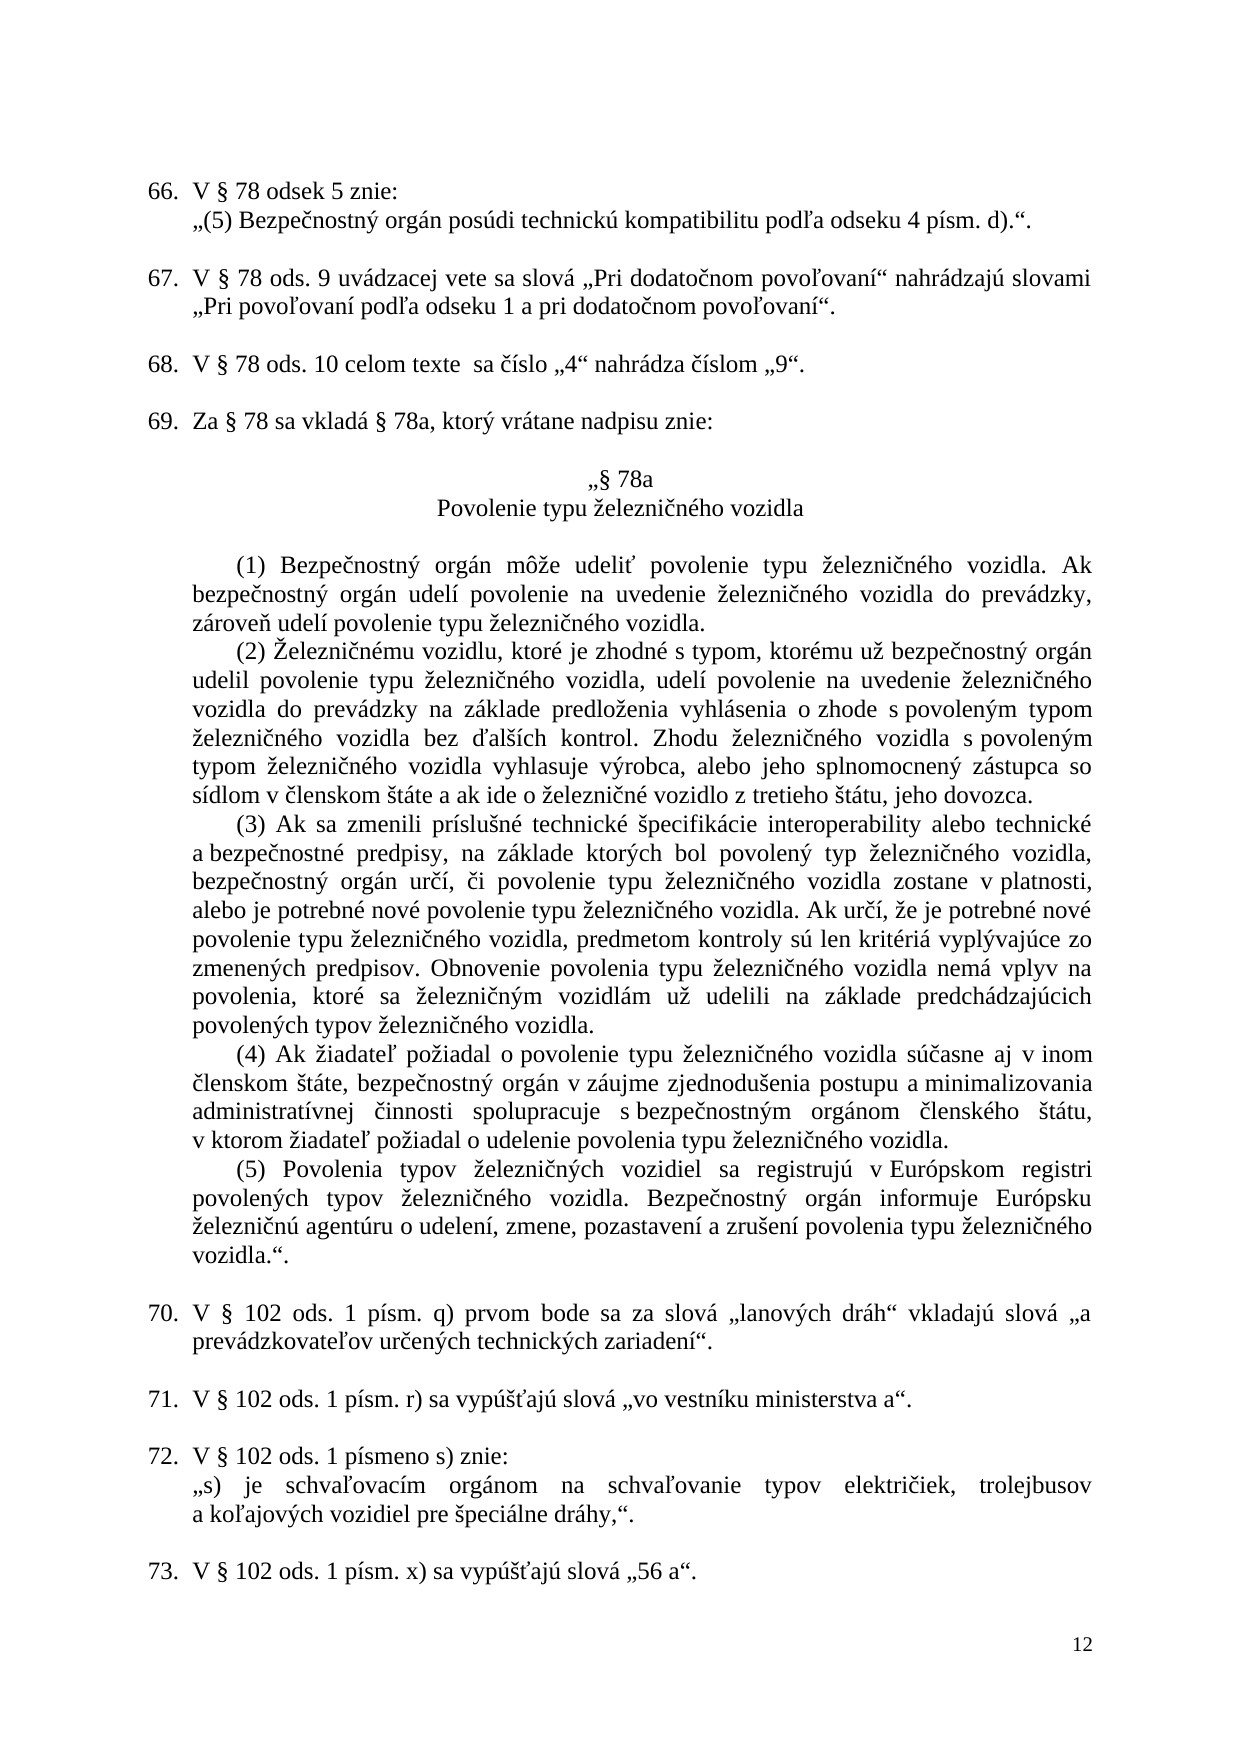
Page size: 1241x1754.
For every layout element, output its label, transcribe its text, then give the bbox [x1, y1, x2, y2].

text (2) Železničnému vozidlu, ktoré je zhodné s typom, ktorému už bezpečnostný orgán udelil povolenie typu železničného vozidla, udelí povolenie na uvedenie železničného vozidla do prevádzky na základe predloženia vyhlásenia o zhode s povoleným typom železničného vozidla bez ďalších kontrol. Zhodu železničného vozidla s povoleným typom železničného vozidla vyhlasuje výrobca, alebo jeho splnomocnený zástupca so sídlom v členskom štáte a ak ide o železničné vozidlo z tretieho štátu, jeho dovozca. [192, 636, 1093, 809]
text „§ 78a [148, 464, 1093, 493]
list V § 102 ods. 1 písm. r) sa vypúšťajú slová „vo vestníku ministerstva a“. [148, 1384, 1093, 1413]
text (5) Povolenia typov železničných vozidiel sa registrujú v Európskom registri povolených typov železničného vozidla. Bezpečnostný orgán informuje Európsku železničnú agentúru o udelení, zmene, pozastavení a zrušení povolenia typu železničného vozidla.“. [192, 1154, 1093, 1269]
list V § 78 odsek 5 znie: [148, 176, 1093, 205]
list V § 102 ods. 1 písm. q) prvom bode sa za slová „lanových dráh“ vkladajú slová „a prevádzkovateľov určených technických zariadení“. [148, 1298, 1093, 1355]
list V § 78 ods. 9 uvádzacej vete sa slová „Pri dodatočnom povoľovaní“ nahrádzajú slovami „Pri povoľovaní podľa odseku 1 a pri dodatočnom povoľovaní“. [148, 263, 1093, 320]
text Povolenie typu železničného vozidla [148, 493, 1093, 521]
text (4) Ak žiadateľ požiadal o povolenie typu železničného vozidla súčasne aj v inom členskom štáte, bezpečnostný orgán v záujme zjednodušenia postupu a minimalizovania administratívnej činnosti spolupracuje s bezpečnostným orgánom členského štátu, v ktorom žiadateľ požiadal o udelenie povolenia typu železničného vozidla. [192, 1039, 1093, 1154]
list Za § 78 sa vkladá § 78a, ktorý vrátane nadpisu znie: [148, 406, 1093, 435]
text „s) je schvaľovacím orgánom na schvaľovanie typov električiek, trolejbusov a koľajových vozidiel pre špeciálne dráhy,“. [192, 1470, 1093, 1528]
text (3) Ak sa zmenili príslušné technické špecifikácie interoperability alebo technické a bezpečnostné predpisy, na základe ktorých bol povolený typ železničného vozidla, bezpečnostný orgán určí, či povolenie typu železničného vozidla zostane v platnosti, alebo je potrebné nové povolenie typu železničného vozidla. Ak určí, že je potrebné nové povolenie typu železničného vozidla, predmetom kontroly sú len kritériá vyplývajúce zo zmenených predpisov. Obnovenie povolenia typu železničného vozidla nemá vplyv na povolenia, ktoré sa železničným vozidlám už udelili na základe predchádzajúcich povolených typov železničného vozidla. [192, 809, 1093, 1039]
list V § 102 ods. 1 písm. x) sa vypúšťajú slová „56 a“. [148, 1556, 1093, 1585]
text (1) Bezpečnostný orgán môže udeliť povolenie typu železničného vozidla. Ak bezpečnostný orgán udelí povolenie na uvedenie železničného vozidla do prevádzky, zároveň udelí povolenie typu železničného vozidla. [192, 550, 1093, 636]
list V § 102 ods. 1 písmeno s) znie: [148, 1441, 1093, 1470]
text „(5) Bezpečnostný orgán posúdi technickú kompatibilitu podľa odseku 4 písm. d).“. [192, 205, 1093, 234]
list V § 78 ods. 10 celom texte sa číslo „4“ nahrádza číslom „9“. [148, 349, 1093, 378]
